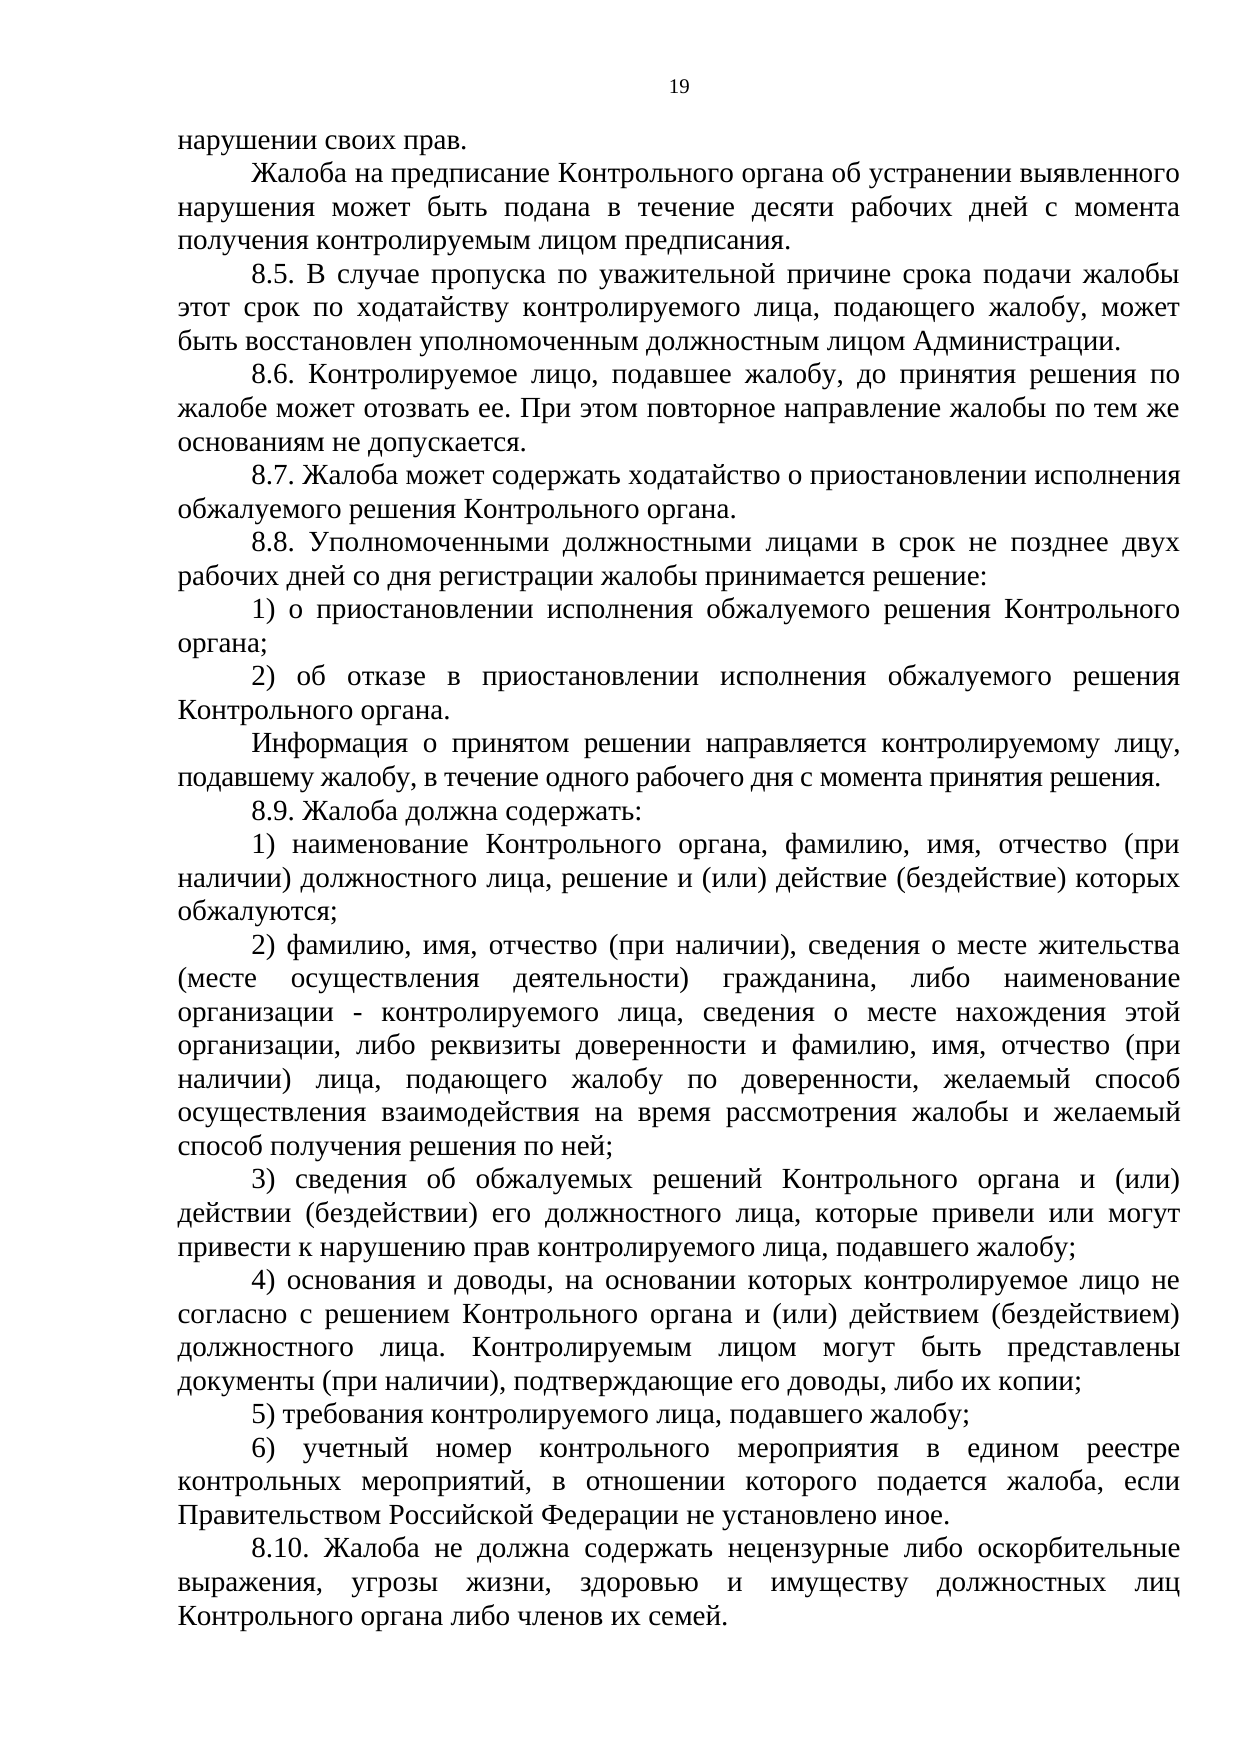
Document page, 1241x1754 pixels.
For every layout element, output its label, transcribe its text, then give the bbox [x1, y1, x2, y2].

text 8.9. Жалоба должна содержать: [177, 793, 1181, 826]
text 8.6. Контролируемое лицо, подавшее жалобу, до принятия решения по жалобе может отозвать ее. При этом повторное направление жалобы по тем же основаниям не допускается. [177, 357, 1181, 457]
text Жалоба на предписание Контрольного органа об устранении выявленного нарушения может быть подана в течение десяти рабочих дней с момента получения контролируемым лицом предписания. [177, 155, 1181, 256]
text 2) фамилию, имя, отчество (при наличии), сведения о месте жительства (месте осуществления деятельности) гражданина, либо наименование организации - контролируемого лица, сведения о месте нахождения этой организации, либо реквизиты доверенности и фамилию, имя, отчество (при наличии) лица, подающего жалобу по доверенности, желаемый способ осуществления взаимодействия на время рассмотрения жалобы и желаемый способ получения решения по ней; [177, 927, 1181, 1162]
text 5) требования контролируемого лица, подавшего жалобу; [177, 1396, 1181, 1430]
text 8.5. В случае пропуска по уважительной причине срока подачи жалобы этот срок по ходатайству контролируемого лица, подающего жалобу, может быть восстановлен уполномоченным должностным лицом Администрации. [177, 256, 1181, 357]
text 8.7. Жалоба может содержать ходатайство о приостановлении исполнения обжалуемого решения Контрольного органа. [177, 457, 1181, 524]
text Информация о принятом решении направляется контролируемому лицу, подавшему жалобу, в течение одного рабочего дня с момента принятия решения. [177, 726, 1181, 793]
text 3) сведения об обжалуемых решений Контрольного органа и (или) действии (бездействии) его должностного лица, которые привели или могут привести к нарушению прав контролируемого лица, подавшего жалобу; [177, 1162, 1181, 1262]
text 4) основания и доводы, на основании которых контролируемое лицо не согласно с решением Контрольного органа и (или) действием (бездействием) должностного лица. Контролируемым лицом могут быть представлены документы (при наличии), подтверждающие его доводы, либо их копии; [177, 1262, 1181, 1396]
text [177, 122, 1181, 155]
text 1) наименование Контрольного органа, фамилию, имя, отчество (при наличии) должностного лица, решение и (или) действие (бездействие) которых обжалуются; [177, 826, 1181, 927]
text 8.8. Уполномоченными должностными лицами в срок не позднее двух рабочих дней со дня регистрации жалобы принимается решение: [177, 524, 1181, 591]
text 8.10. Жалоба не должна содержать нецензурные либо оскорбительные выражения, угрозы жизни, здоровью и имуществу должностных лиц Контрольного органа либо членов их семей. [177, 1531, 1181, 1631]
text 2) об отказе в приостановлении исполнения обжалуемого решения Контрольного органа. [177, 658, 1181, 726]
text 6) учетный номер контрольного мероприятия в едином реестре контрольных мероприятий, в отношении которого подается жалоба, если Правительством Российской Федерации не установлено иное. [177, 1430, 1181, 1531]
text 1) о приостановлении исполнения обжалуемого решения Контрольного органа; [177, 591, 1181, 658]
